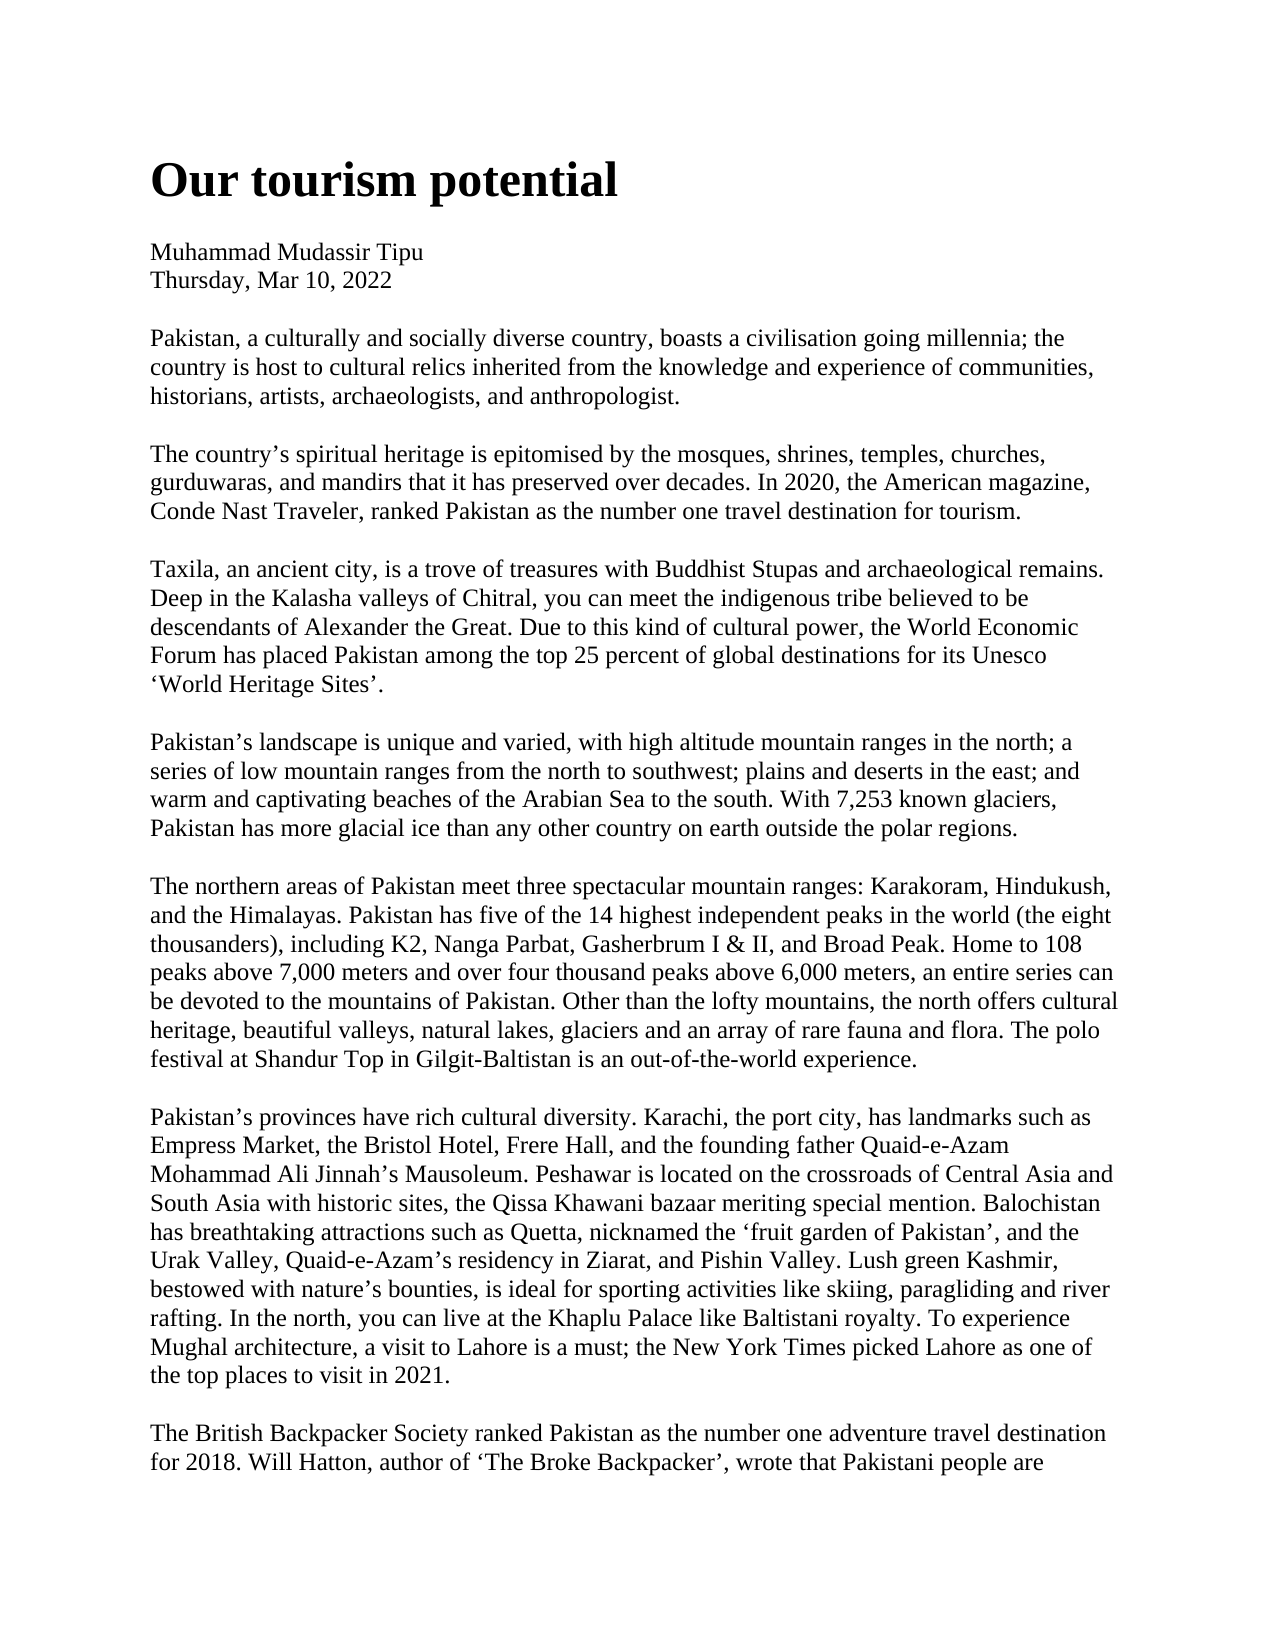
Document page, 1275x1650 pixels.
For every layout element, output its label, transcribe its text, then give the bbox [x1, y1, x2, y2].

text The northern areas of Pakistan meet three spectacular mountain ranges: Karakoram, Hindukush, and the Himalayas. Pakistan has five of the 14 highest independent peaks in the world (the eight thousanders), including K2, Nanga Parbat, Gasherbrum I & II, and Broad Peak. Home to 108 peaks above 7,000 meters and over four thousand peaks above 6,000 meters, an entire series can be devoted to the mountains of Pakistan. Other than the lofty mountains, the north offers cultural heritage, beautiful valleys, natural lakes, glaciers and an array of rare fauna and flora. The polo festival at Shandur Top in Gilgit-Baltistan is an out-of-the-world experience. [150, 871, 1125, 1072]
text The country’s spiritual heritage is epitomised by the mosques, shrines, temples, churches, gurduwaras, and mandirs that it has preserved over decades. In 2020, the American magazine, Conde Nast Traveler, ranked Pakistan as the number one travel destination for tourism. [150, 439, 1125, 525]
text Thursday, Mar 10, 2022 [150, 265, 1125, 294]
text Pakistan’s landscape is unique and varied, with high altitude mountain ranges in the north; a series of low mountain ranges from the north to southwest; plains and deserts in the east; and warm and captivating beaches of the Arabian Sea to the south. With 7,253 known glaciers, Pakistan has more glacial ice than any other country on earth outside the polar regions. [150, 727, 1125, 842]
text Muhammad Mudassir Tipu [150, 237, 1125, 265]
text Our tourism potential [150, 150, 1125, 207]
text Pakistan’s provinces have rich cultural diversity. Karachi, the port city, has landmarks such as Empress Market, the Bristol Hotel, Frere Hall, and the founding father Quaid-e-Azam Mohammad Ali Jinnah’s Mausoleum. Peshawar is located on the crossroads of Central Asia and South Asia with historic sites, the Qissa Khawani bazaar meriting special mention. Balochistan has breathtaking attractions such as Quetta, nicknamed the ‘fruit garden of Pakistan’, and the Urak Valley, Quaid-e-Azam’s residency in Ziarat, and Pishin Valley. Lush green Kashmir, bestowed with nature’s bounties, is ideal for sporting activities like skiing, paragliding and river rafting. In the north, you can live at the Khaplu Palace like Baltistani royalty. To experience Mughal architecture, a visit to Lahore is a must; the New York Times picked Lahore as one of the top places to visit in 2021. [150, 1102, 1125, 1389]
text Pakistan, a culturally and socially diverse country, boasts a civilisation going millennia; the country is host to cultural relics inherited from the knowledge and experience of communities, historians, artists, archaeologists, and anthropologist. [150, 323, 1125, 409]
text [150, 1418, 1125, 1476]
text Taxila, an ancient city, is a trove of treasures with Buddhist Stupas and archaeological remains. Deep in the Kalasha valleys of Chitral, you can meet the indigenous tribe believed to be descendants of Alexander the Great. Due to this kind of cultural power, the World Economic Forum has placed Pakistan among the top 25 percent of global destinations for its Unesco ‘World Heritage Sites’. [150, 554, 1125, 698]
